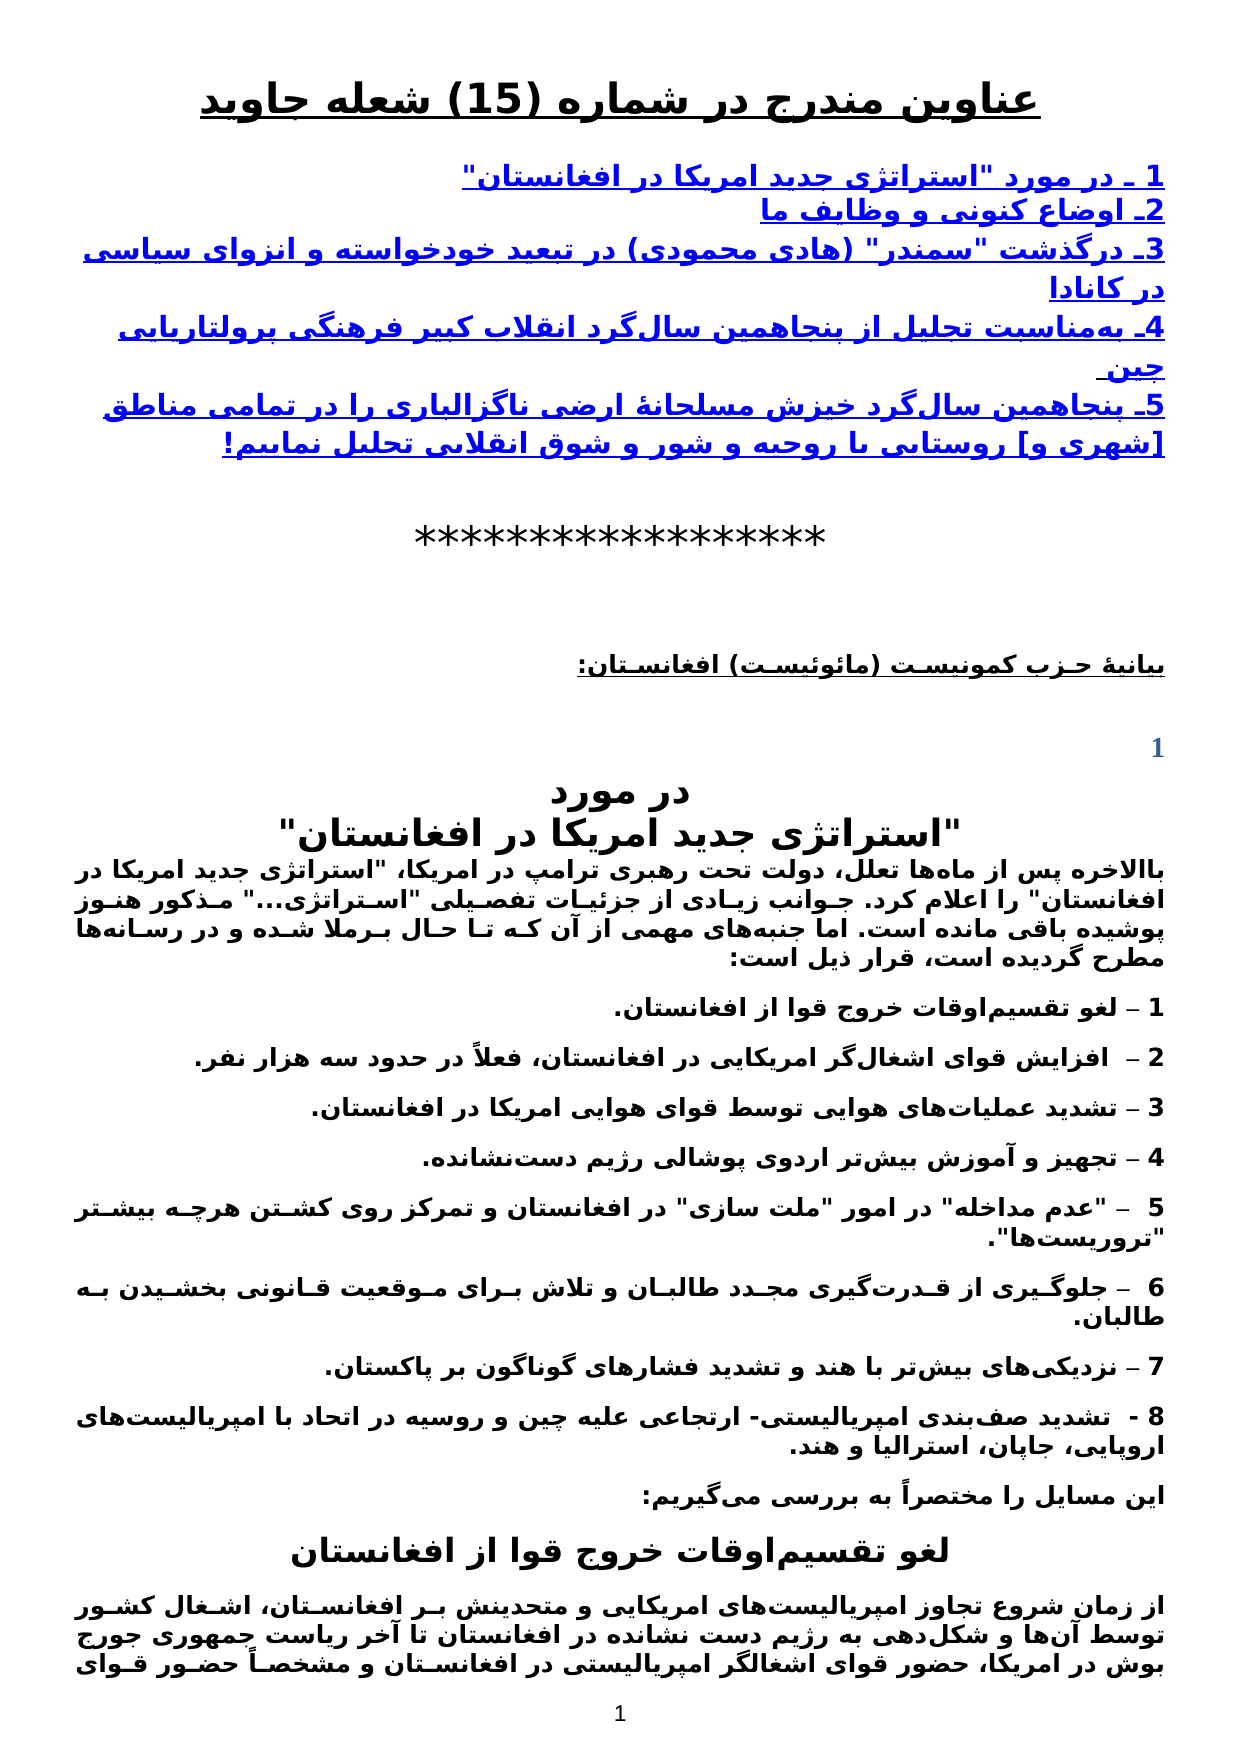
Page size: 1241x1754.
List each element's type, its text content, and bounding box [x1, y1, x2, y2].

text 3 – تشدید عملیات‌های هوایی توسط قوای هوایی امریکا در افغانستان. [75, 1093, 1165, 1123]
text 2 – افزایش قوای اشغال‌گر امریکایی در افغانستان، فعلاً در حدود سه هزار نفر. [75, 1043, 1165, 1072]
text این مسایل را مختصراً به بررسی می‌گیریم: [75, 1481, 1165, 1511]
text 5 – "عدم مداخله" در امور "ملت سازی" در افغانستان و تمرکز روی کشتن هرچه بیشتر "تروریست‌ها". [75, 1193, 1165, 1252]
text ****************** [75, 517, 1165, 571]
text "استراتژی جدید امریکا در افغانستان" [75, 812, 1165, 856]
subtitle 1 [75, 730, 1165, 763]
text باالاخره پس از ماه‌ها تعلل، دولت تحت رهبری ترامپ در امریکا، "استراتژی جدید امریکا در افغانستان" را اعلام کرد. جوانب زیادی از جزئیات تفصیلی "استراتژی..." مذکور هنوز پوشیده باقی مانده است. اما جنبه‌های مهمی از آن که تا حال برملا شده و در رسانه‌ها مطرح گردیده است، قرار ذیل است: [75, 856, 1165, 972]
text بیانیۀ حـزب کمونیسـت (مائوئیسـت) افغانسـتان: [75, 651, 1165, 680]
text 8 - تشدید صف‌بندی امپریالیستی- ارتجاعی علیه چین و روسیه در اتحاد با امپریالیست‌های اروپایی، جاپان، استرالیا و هند. [75, 1402, 1165, 1461]
text 1 ـ در مورد "استراتژی جدید امریکا در افغانستان" [75, 159, 1165, 193]
text 7 – نزدیکی‌های بیش‌تر با هند و تشدید فشارهای گوناگون بر پاکستان. [75, 1352, 1165, 1381]
text 5ـ پنجاهمین سال‌گرد خیزش مسلحانۀ ارضی ناگزالباری را در تمامی مناطق [شهری و] روستایی با روحیه و شور و شوق انقلابی تجلیل نماییم! [75, 388, 1165, 461]
subtitle 4ـ به‌مناسبت تجلیل از پنجاهمین سال‌گرد انقلاب کبیر فرهنگی پرولتاریایی چین [75, 310, 1165, 383]
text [75, 1591, 1165, 1678]
text 2ـ اوضاع کنونی و وظایف ما [75, 193, 1165, 227]
text 6 – جلوگیری از قدرت‌گیری مجدد طالبان و تلاش برای موقعیت قانونی بخشیدن به طالبان. [75, 1273, 1165, 1331]
text در مورد [75, 768, 1165, 812]
text 1 – لغو تقسیم‌اوقات خروج قوا از افغانستان. [75, 993, 1165, 1022]
text لغو تقسیم‌اوقات خروج قوا از افغانستان [75, 1531, 1165, 1570]
text 3ـ درگذشت "سمندر" (هادی محمودی) در تبعید خودخواسته و انزوای سیاسی در کانادا [75, 232, 1165, 305]
text 4 – تجهیز و آموزش بیش‌تر اردوی پوشالی رژیم دست‌نشانده. [75, 1143, 1165, 1173]
text عناوین مندرج در شماره (15) شعله جاوید [75, 75, 1165, 123]
